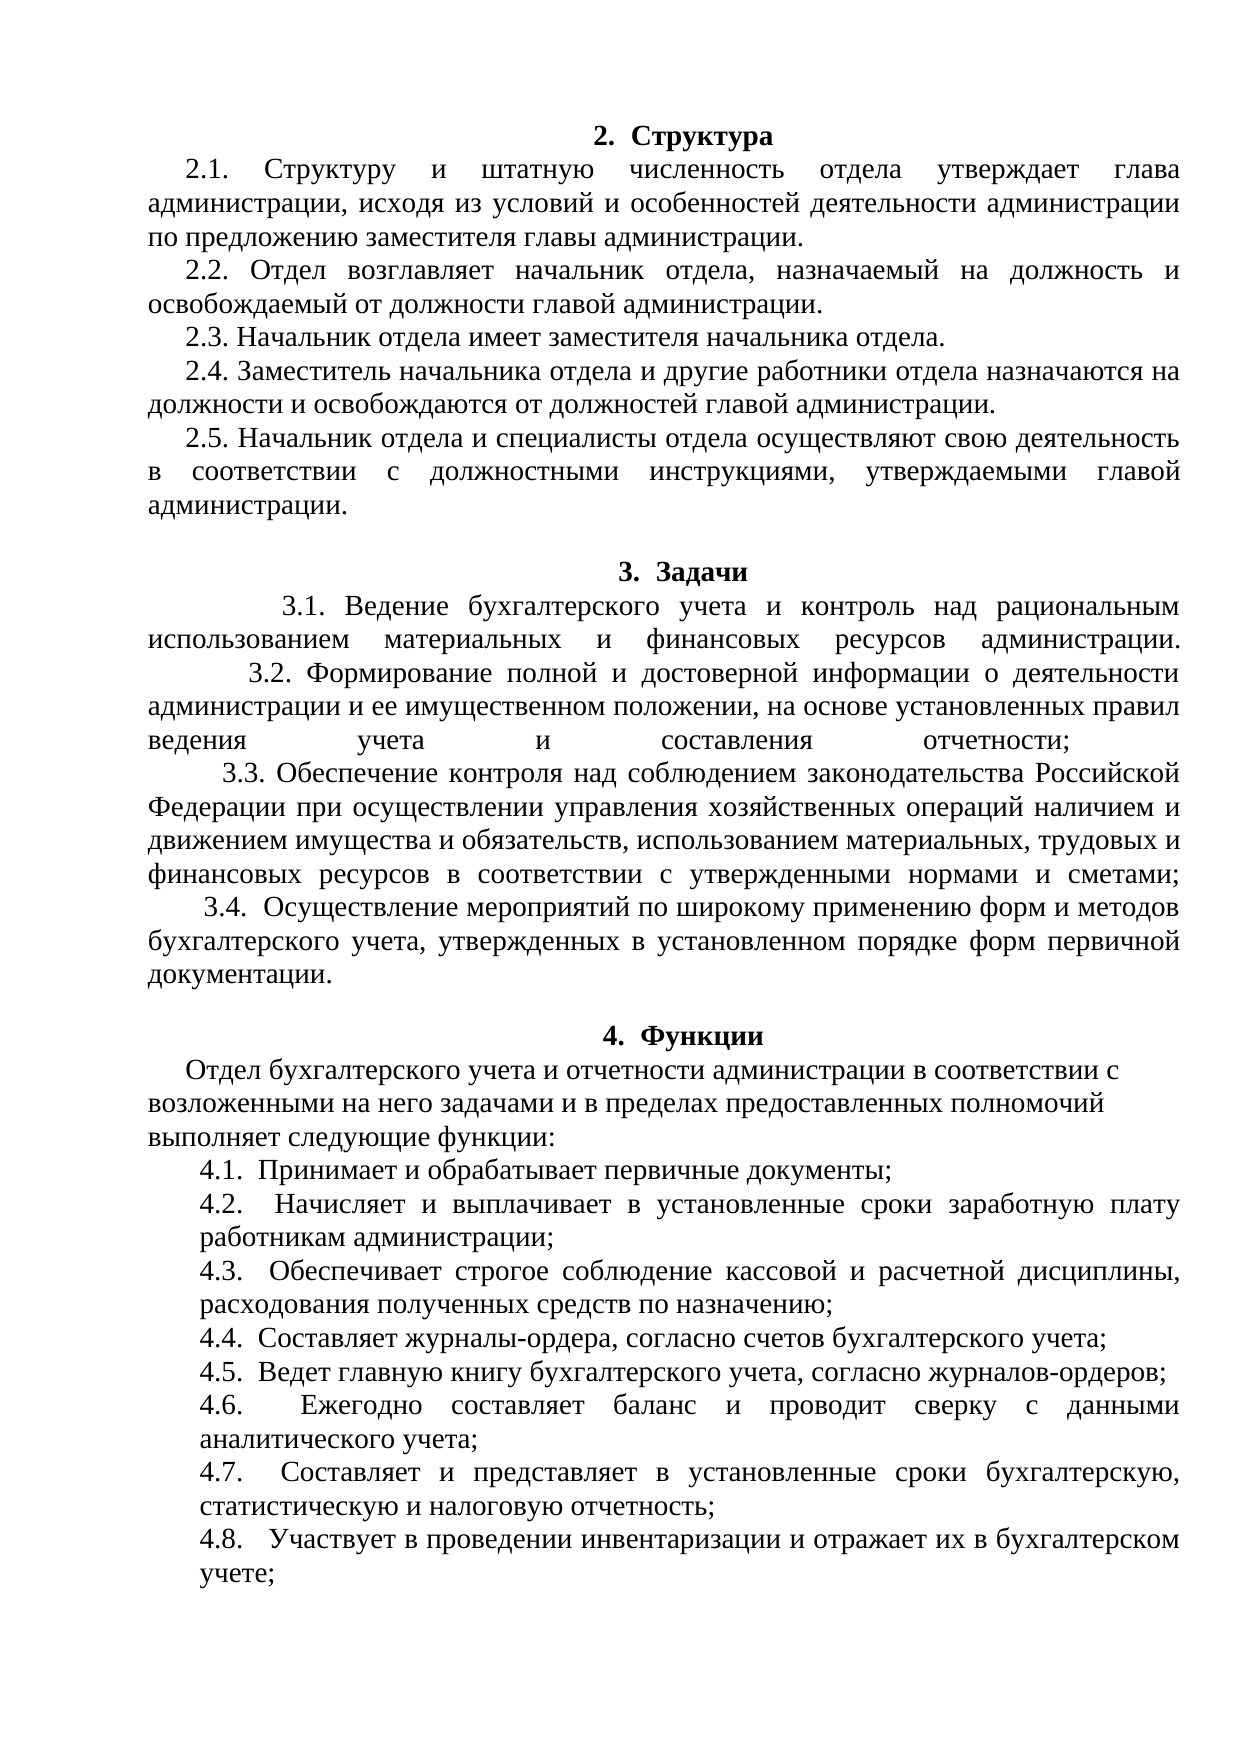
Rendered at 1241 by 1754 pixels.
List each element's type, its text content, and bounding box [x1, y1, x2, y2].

text 2.5. Начальник отдела и специалисты отдела осуществляют свою деятельность в соответствии с должностными инструкциями, утверждаемыми главой администрации. [148, 420, 1181, 521]
text 4.3. Обеспечивает строгое соблюдение кассовой и расчетной дисциплины, расходования полученных средств по назначению; [199, 1253, 1181, 1320]
text 4.1. Принимает и обрабатывает первичные документы; [199, 1152, 1181, 1186]
list Структура [185, 118, 1181, 152]
text 3.1. Ведение бухгалтерского учета и контроль над рациональным использованием материальных и финансовых ресурсов администрации. 3.2. Формирование полной и достоверной информации о деятельности администрации и ее имущественном положении, на основе установленных правил ведения учета и составления отчетности; 3.3. Обеспечение контроля над соблюдением законодательства Российской Федерации при осуществлении управления хозяйственных операций наличием и движением имущества и обязательств, использованием материальных, трудовых и финансовых ресурсов в соответствии с утвержденными нормами и сметами; 3.4. Осуществление мероприятий по широкому применению форм и методов бухгалтерского учета, утвержденных в установленном порядке форм первичной документации. [148, 588, 1181, 990]
text Отдел бухгалтерского учета и отчетности администрации в соответствии с возложенными на него задачами и в пределах предоставленных полномочий выполняет следующие функции: [148, 1052, 1181, 1152]
text 2.4. Заместитель начальника отдела и другие работники отдела назначаются на должности и освобождаются от должностей главой администрации. [148, 353, 1181, 420]
text 4.6. Ежегодно составляет баланс и проводит сверку с данными аналитического учета; [199, 1387, 1181, 1454]
list Задачи [185, 554, 1181, 588]
list Функции [185, 1018, 1181, 1052]
text 4.5. Ведет главную книгу бухгалтерского учета, согласно журналов-ордеров; [199, 1354, 1181, 1387]
text 2.3. Начальник отдела имеет заместителя начальника отдела. [148, 319, 1181, 353]
text 4.4. Составляет журналы-ордера, согласно счетов бухгалтерского учета; [199, 1320, 1181, 1354]
text 4.8. Участвует в проведении инвентаризации и отражает их в бухгалтерском учете; [199, 1521, 1181, 1588]
text 4.7. Составляет и представляет в установленные сроки бухгалтерскую, статистическую и налоговую отчетность; [199, 1454, 1181, 1521]
text 2.2. Отдел возглавляет начальник отдела, назначаемый на должность и освобождаемый от должности главой администрации. [148, 252, 1181, 319]
text 4.2. Начисляет и выплачивает в установленные сроки заработную плату работникам администрации; [199, 1186, 1181, 1253]
text 2.1. Структуру и штатную численность отдела утверждает глава администрации, исходя из условий и особенностей деятельности администрации по предложению заместителя главы администрации. [148, 152, 1181, 252]
